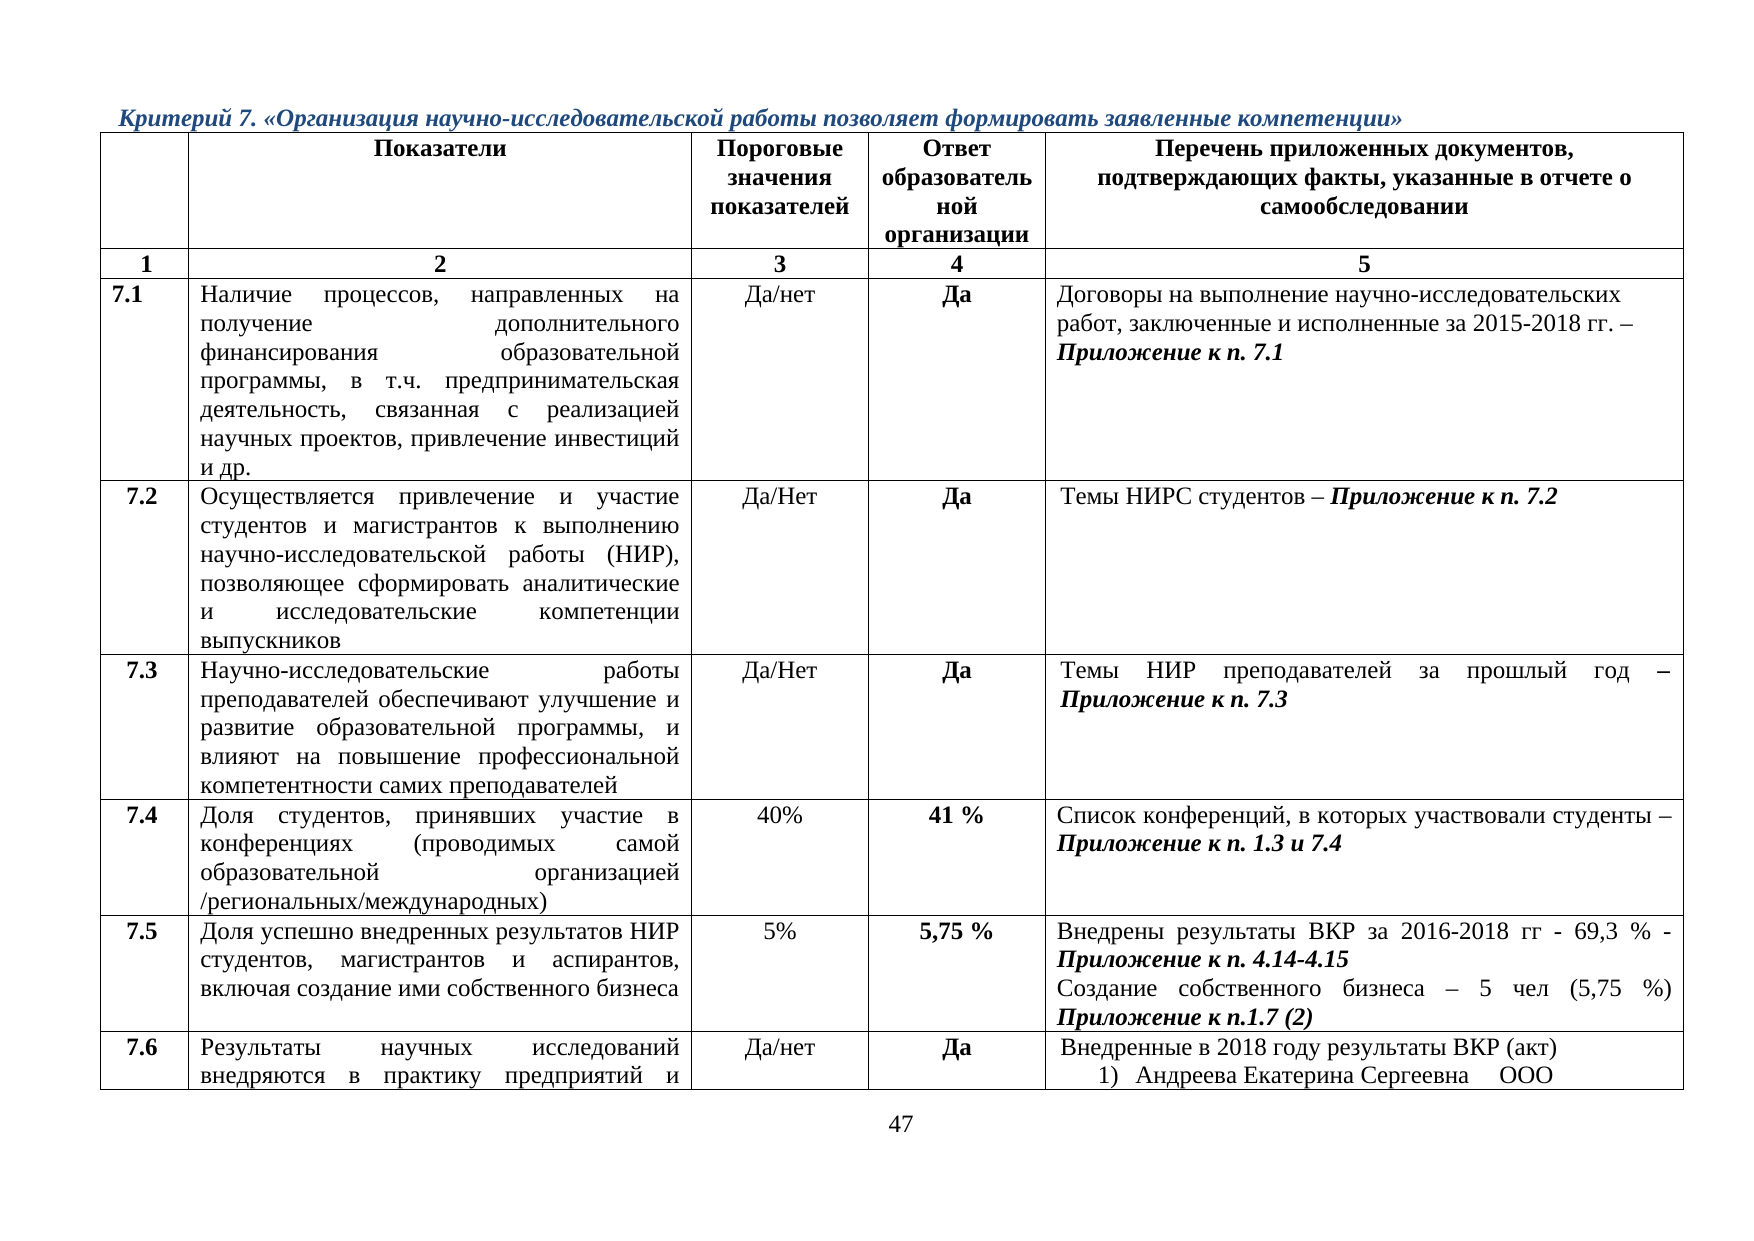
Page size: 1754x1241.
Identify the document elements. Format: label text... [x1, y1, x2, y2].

table_cell Договоры на выполнение научно-исследовательских работ, заключенные и исполненные за 2015-2018 гг. – Приложение к п. 7.1 [1046, 279, 1683, 480]
table_cell Темы НИР преподавателей за прошлый год – Приложение к п. 7.3 [1046, 655, 1683, 799]
table_header Перечень приложенных документов, подтверждающих факты, указанные в отчете о самообследовании [1046, 133, 1683, 248]
table_cell Список конференций, в которых участвовали студенты – Приложение к п. 1.3 и 7.4 [1046, 800, 1683, 915]
table_cell 4 [869, 249, 1045, 278]
table_cell 5% [692, 916, 868, 1031]
table_cell 3 [692, 249, 868, 278]
table_cell Да/нет [692, 279, 868, 480]
table_cell Доля студентов, принявших участие в конференциях (проводимых самой образовательной организацией /региональных/международных) [189, 800, 691, 915]
table_cell Да/нет [692, 1032, 868, 1089]
table_cell 5 [1046, 249, 1683, 278]
table_cell Осуществляется привлечение и участие студентов и магистрантов к выполнению научно-исследовательской работы (НИР), позволяющее сформировать аналитические и исследовательские компетенции выпускников [189, 481, 691, 654]
table_header Ответ образовательной организации [869, 133, 1045, 248]
table_cell [101, 279, 188, 480]
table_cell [1046, 1032, 1683, 1089]
table_cell [101, 481, 188, 654]
table_cell Внедрены результаты ВКР за 2016-2018 гг - 69,3 % - Приложение к п. 4.14-4.15 Создание собственного бизнеса – 5 чел (5,75 %) Приложение к п.1.7 (2) [1046, 916, 1683, 1031]
table_cell Доля успешно внедренных результатов НИР студентов, магистрантов и аспирантов, включая создание ими собственного бизнеса [189, 916, 691, 1031]
table_cell Да/Нет [692, 655, 868, 799]
table_cell [101, 655, 188, 799]
table_cell [101, 1032, 188, 1089]
table_cell Да [869, 655, 1045, 799]
table_cell 40% [692, 800, 868, 915]
table_cell 1 [101, 249, 188, 278]
table_header [101, 133, 188, 248]
table_cell Научно-исследовательские работы преподавателей обеспечивают улучшение и развитие образовательной программы, и влияют на повышение профессиональной компетентности самих преподавателей [189, 655, 691, 799]
table_cell Да/Нет [692, 481, 868, 654]
table_header Показатели [189, 133, 691, 248]
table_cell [189, 1032, 691, 1089]
table_cell Темы НИРС студентов – Приложение к п. 7.2 [1046, 481, 1683, 654]
table_cell Да [869, 481, 1045, 654]
table_cell 41 % [869, 800, 1045, 915]
table_header Пороговые значения показателей [692, 133, 868, 248]
table_cell Да [869, 279, 1045, 480]
text Критерий 7. «Организация научно-исследовательской работы позволяет формировать заявленные компетенции» [118, 103, 1683, 132]
table_cell [101, 916, 188, 1031]
table_cell 5,75 % [869, 916, 1045, 1031]
table_cell Да [869, 1032, 1045, 1089]
table_cell [101, 800, 188, 915]
table_cell 2 [189, 249, 691, 278]
table_cell Наличие процессов, направленных на получение дополнительного финансирования образовательной программы, в т.ч. предпринимательская деятельность, связанная с реализацией научных проектов, привлечение инвестиций и др. [189, 279, 691, 480]
